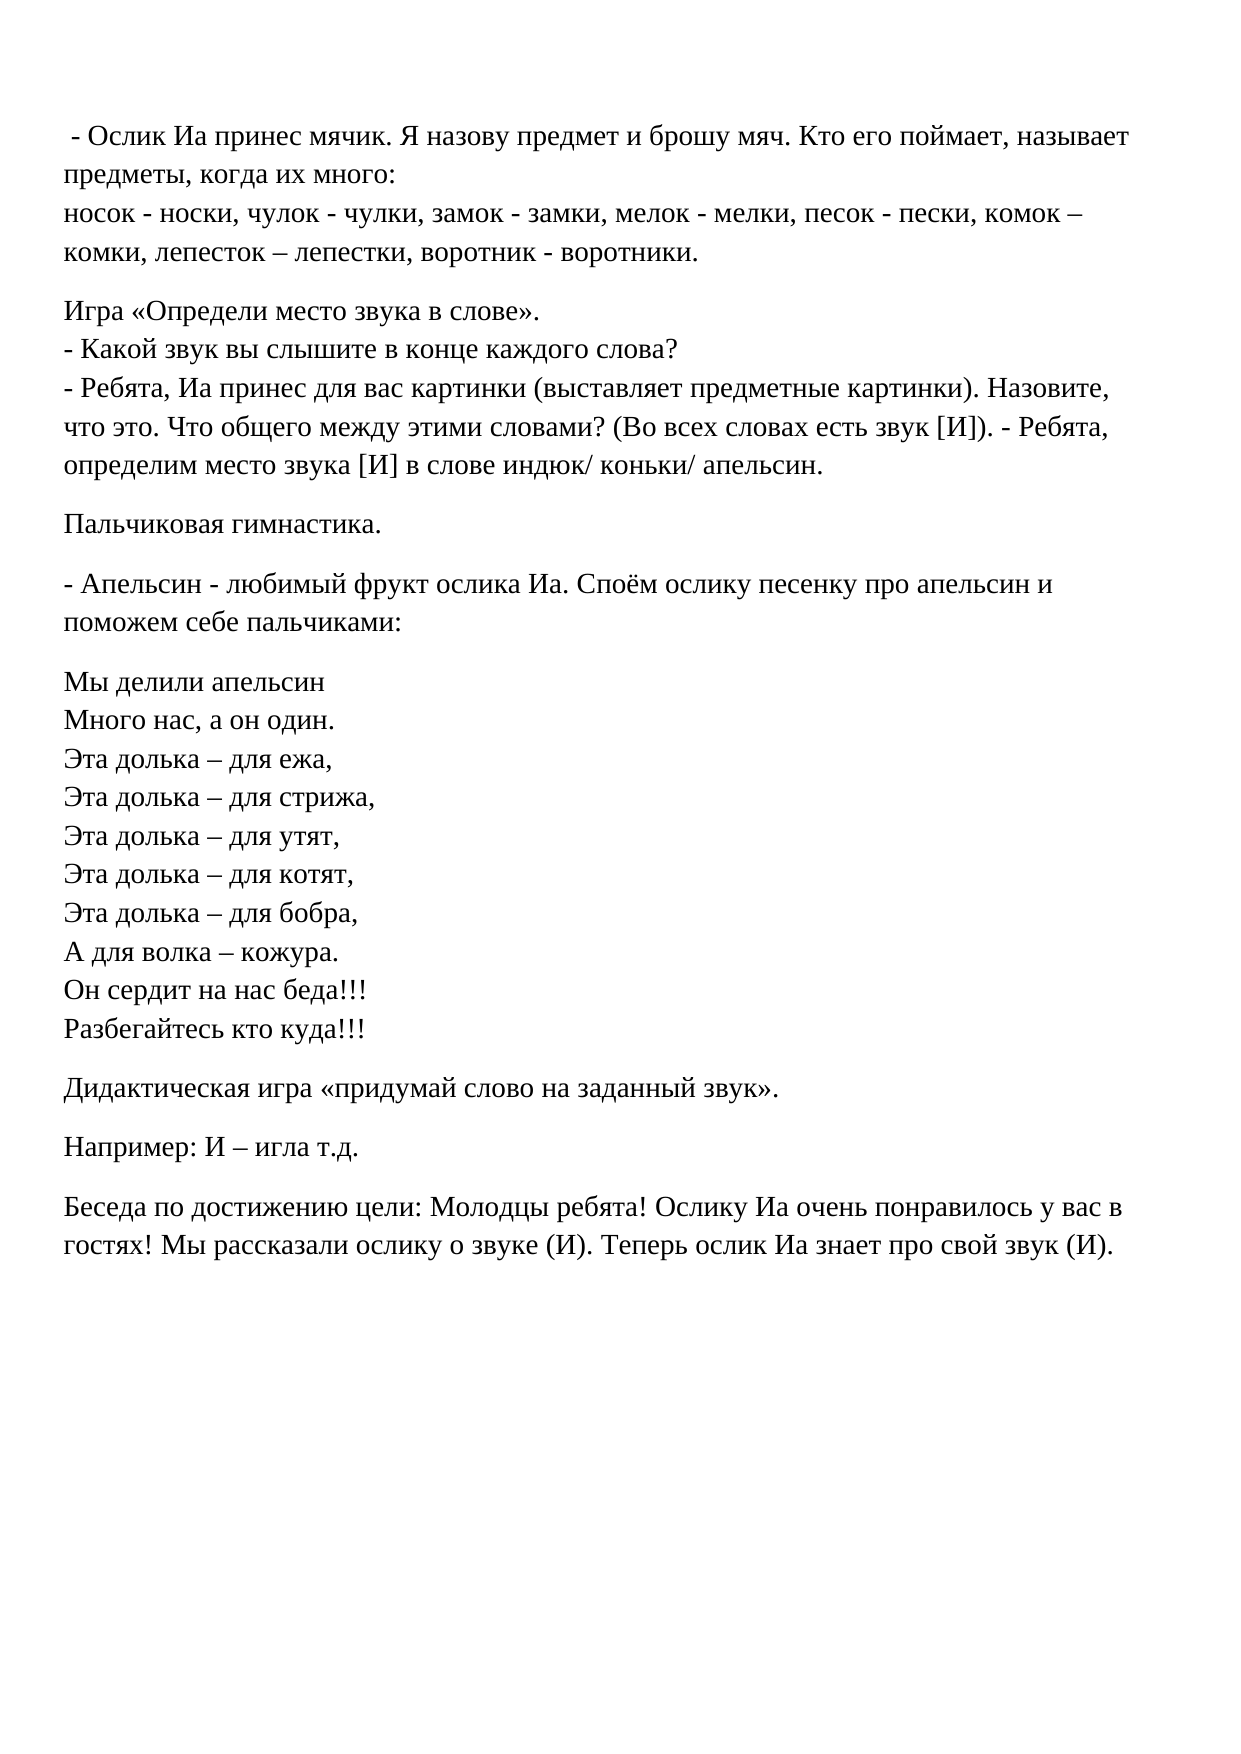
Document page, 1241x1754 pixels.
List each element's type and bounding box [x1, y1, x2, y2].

table_header [59, 118, 1137, 1416]
